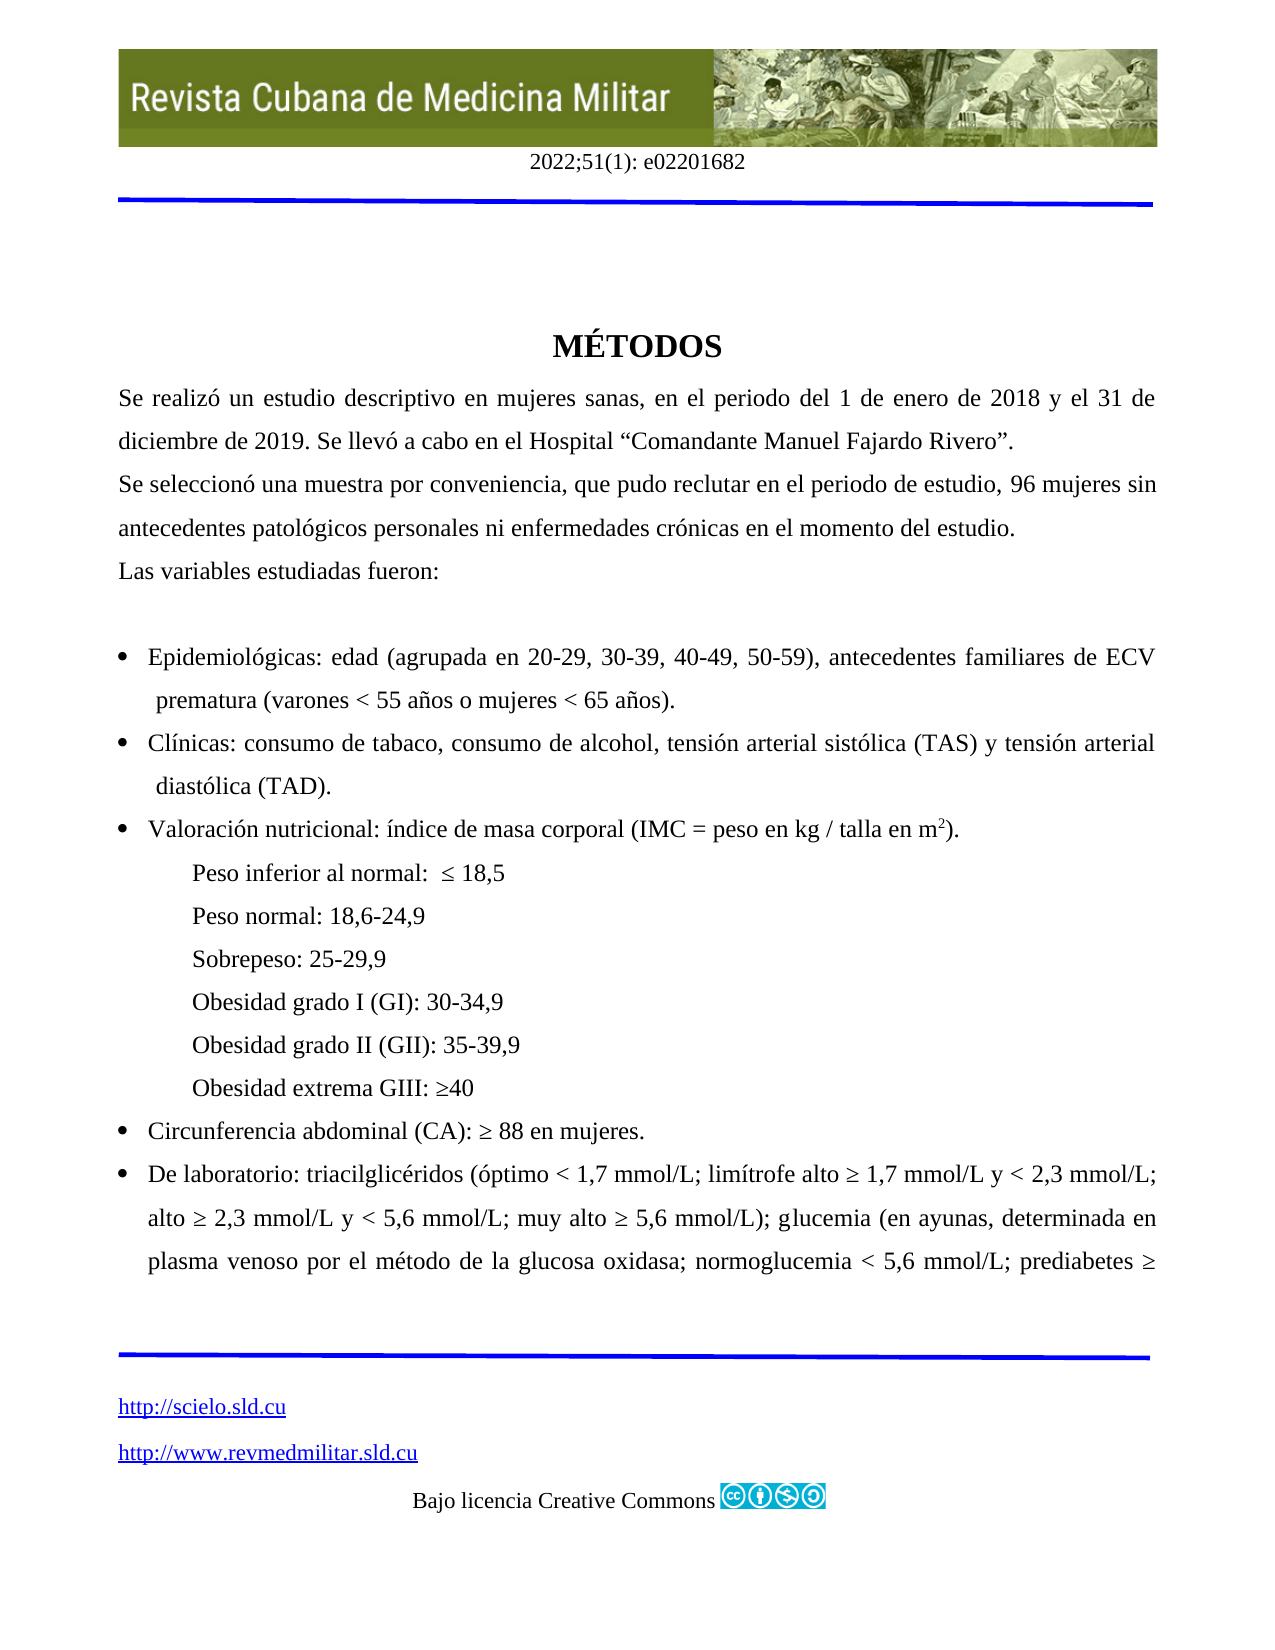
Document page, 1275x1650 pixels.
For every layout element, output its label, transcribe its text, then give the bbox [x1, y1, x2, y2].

text Se seleccionó una muestra por conveniencia, que pudo reclutar en el periodo de estudio, 96 mujeres sin antecedentes patológicos personales ni enfermedades crónicas en el momento del estudio. [118, 469, 1157, 541]
text Obesidad grado I (GI): 30-34,9 [192, 987, 1157, 1016]
text Se realizó un estudio descriptivo en mujeres sanas, en el periodo del 1 de enero de 2018 y el 31 de diciembre de 2019. Se llevó a cabo en el Hospital “Comandante Manuel Fajardo Rivero”. [118, 383, 1157, 455]
list Circunferencia abdominal (CA): ≥ 88 en mujeres. [118, 1116, 1157, 1145]
picture [720, 1483, 826, 1509]
list Epidemiológicas: edad (agrupada en 20-29, 30-39, 40-49, 50-59), antecedentes familiares de ECV prematura (varones < 55 años o mujeres < 65 años). [118, 642, 1157, 714]
text Obesidad grado II (GII): 35-39,9 [192, 1030, 1157, 1059]
text Las variables estudiadas fueron: [118, 556, 1157, 584]
text Sobrepeso: 25-29,9 [192, 944, 1157, 973]
text Peso normal: 18,6-24,9 [192, 901, 1157, 929]
text MÉTODOS [118, 326, 1157, 364]
picture [118, 49, 1158, 147]
text Peso inferior al normal: ≤ 18,5 [192, 858, 1157, 886]
list Clínicas: consumo de tabaco, consumo de alcohol, tensión arterial sistólica (TAS) y tensión arterial diastólica (TAD). [118, 728, 1157, 800]
text Obesidad extrema GIII: ≥40 [192, 1073, 1157, 1102]
list Valoración nutricional: índice de masa corporal (IMC = peso en kg / talla en m2). [118, 814, 1157, 843]
